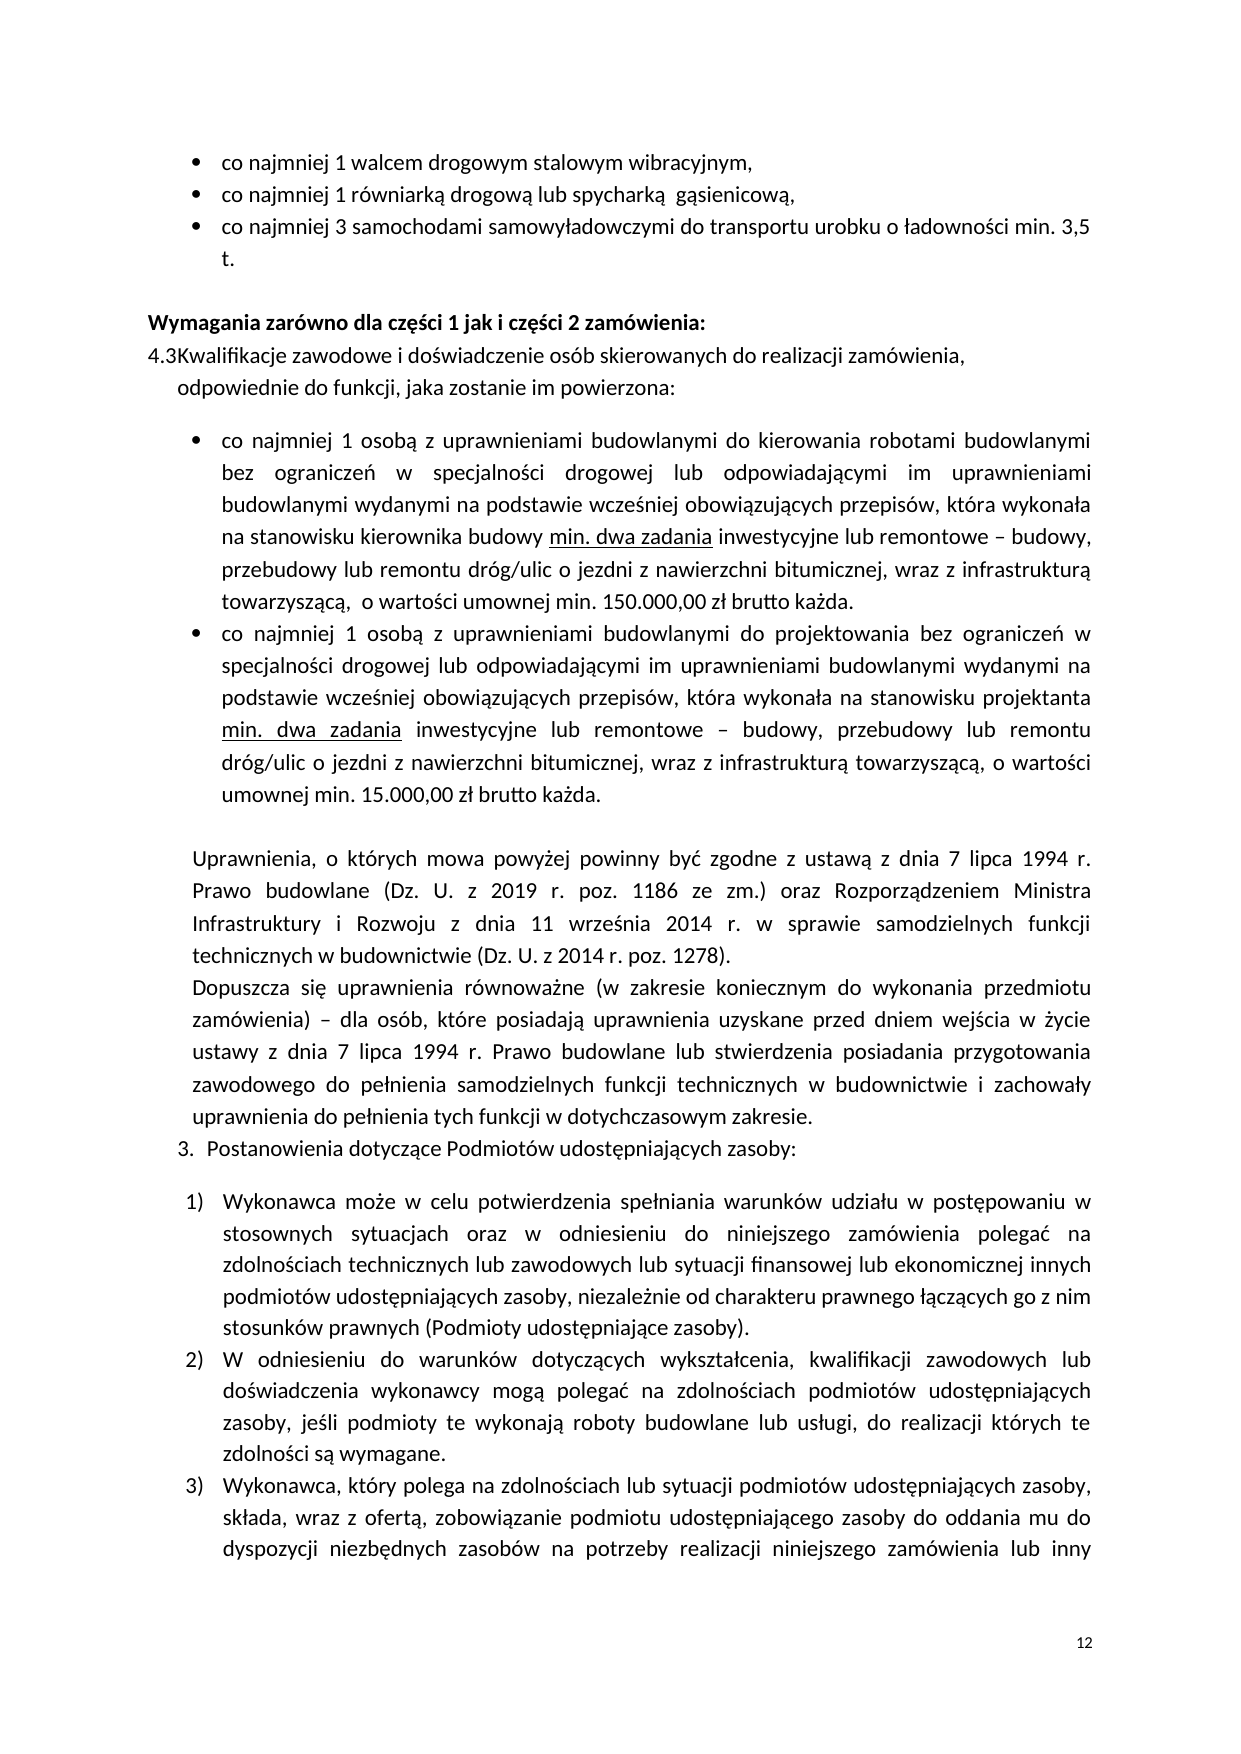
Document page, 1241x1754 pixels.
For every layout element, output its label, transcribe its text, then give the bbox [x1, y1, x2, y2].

list co najmniej 1 równiarką drogową lub spycharką gąsienicową, [192, 180, 1093, 208]
list co najmniej 1 osobą z uprawnieniami budowlanymi do kierowania robotami budowlanymi bez ograniczeń w specjalności drogowej lub odpowiadającymi im uprawnieniami budowlanymi wydanymi na podstawie wcześniej obowiązujących przepisów, która wykonała na stanowisku kierownika budowy min. dwa zadania inwestycyjne lub remontowe – budowy, przebudowy lub remontu dróg/ulic o jezdni z nawierzchni bitumicznej, wraz z infrastrukturą towarzyszącą, o wartości umownej min. 150.000,00 zł brutto każda. [192, 426, 1093, 615]
list Wykonawca może w celu potwierdzenia spełniania warunków udziału w postępowaniu w stosownych sytuacjach oraz w odniesieniu do niniejszego zamówienia polegać na zdolnościach technicznych lub zawodowych lub sytuacji finansowej lub ekonomicznej innych podmiotów udostępniających zasoby, niezależnie od charakteru prawnego łączących go z nim stosunków prawnych (Podmioty udostępniające zasoby). [185, 1187, 1093, 1341]
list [185, 1471, 1093, 1562]
list co najmniej 1 osobą z uprawnieniami budowlanymi do projektowania bez ograniczeń w specjalności drogowej lub odpowiadającymi im uprawnieniami budowlanymi wydanymi na podstawie wcześniej obowiązujących przepisów, która wykonała na stanowisku projektanta min. dwa zadania inwestycyjne lub remontowe – budowy, przebudowy lub remontu dróg/ulic o jezdni z nawierzchni bitumicznej, wraz z infrastrukturą towarzyszącą, o wartości umownej min. 15.000,00 zł brutto każda. [192, 619, 1093, 808]
list co najmniej 3 samochodami samowyładowczymi do transportu urobku o ładowności min. 3,5 t. [192, 212, 1093, 272]
list 3. Postanowienia dotyczące Podmiotów udostępniających zasoby: [177, 1134, 1093, 1162]
text Wymagania zarówno dla części 1 jak i części 2 zamówienia: [148, 308, 1093, 337]
list 4.3 Kwalifikacje zawodowe i doświadczenie osób skierowanych do realizacji zamówienia, odpowiednie do funkcji, jaka zostanie im powierzona: [148, 341, 1093, 401]
list co najmniej 1 walcem drogowym stalowym wibracyjnym, [192, 148, 1093, 176]
list Uprawnienia, o których mowa powyżej powinny być zgodne z ustawą z dnia 7 lipca 1994 r. Prawo budowlane (Dz. U. z 2019 r. poz. 1186 ze zm.) oraz Rozporządzeniem Ministra Infrastruktury i Rozwoju z dnia 11 września 2014 r. w sprawie samodzielnych funkcji technicznych w budownictwie (Dz. U. z 2014 r. poz. 1278). [192, 844, 1093, 969]
list Dopuszcza się uprawnienia równoważne (w zakresie koniecznym do wykonania przedmiotu zamówienia) – dla osób, które posiadają uprawnienia uzyskane przed dniem wejścia w życie ustawy z dnia 7 lipca 1994 r. Prawo budowlane lub stwierdzenia posiadania przygotowania zawodowego do pełnienia samodzielnych funkcji technicznych w budownictwie i zachowały uprawnienia do pełnienia tych funkcji w dotychczasowym zakresie. [192, 973, 1093, 1130]
list W odniesieniu do warunków dotyczących wykształcenia, kwalifikacji zawodowych lub doświadczenia wykonawcy mogą polegać na zdolnościach podmiotów udostępniających zasoby, jeśli podmioty te wykonają roboty budowlane lub usługi, do realizacji których te zdolności są wymagane. [185, 1345, 1093, 1468]
